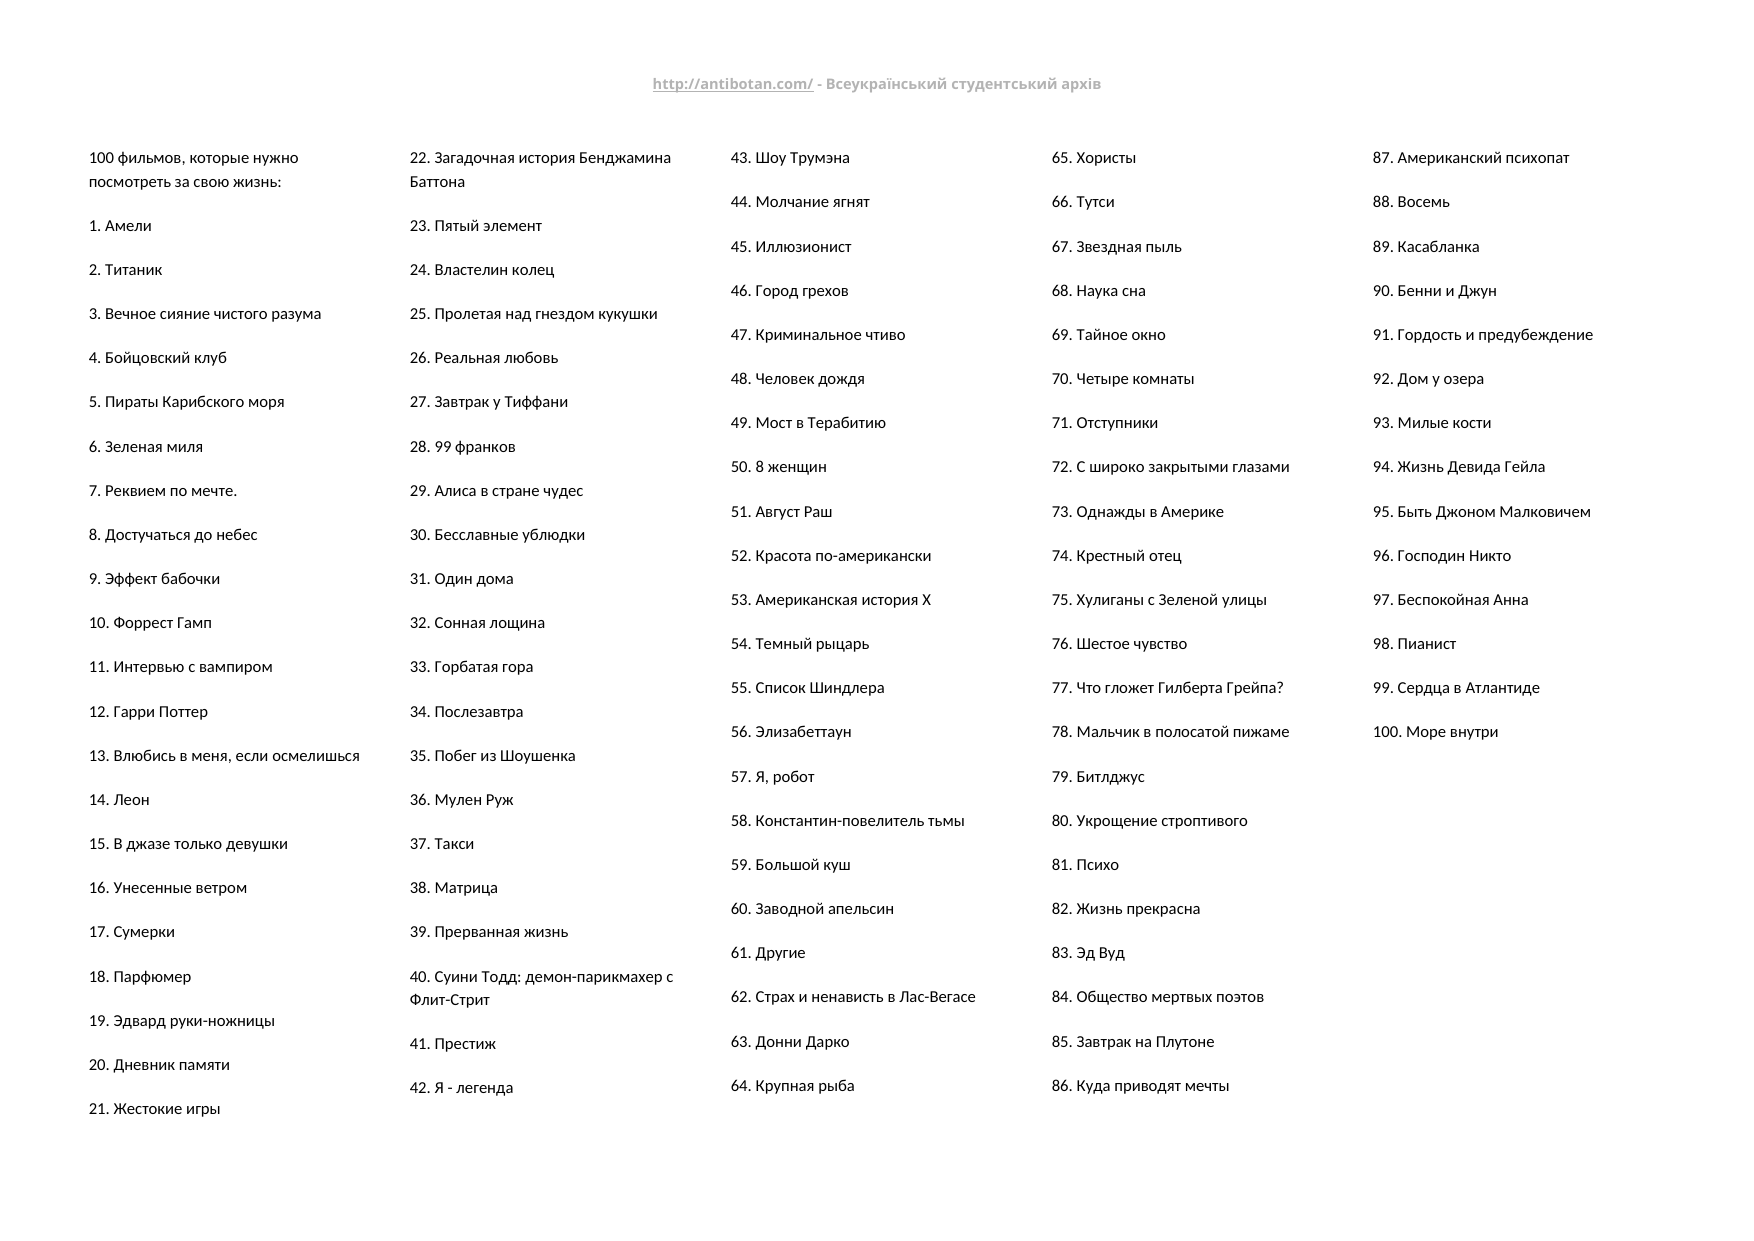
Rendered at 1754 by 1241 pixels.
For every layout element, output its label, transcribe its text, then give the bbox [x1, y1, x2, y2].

text 81. Психо [1052, 854, 1344, 874]
text 10. Форрест Гамп [88, 613, 381, 633]
text 13. Влюбись в меня, если осмелишься [88, 745, 381, 765]
text 17. Сумерки [88, 922, 381, 942]
text 30. Бесславные ублюдки [409, 524, 702, 544]
text 95. Быть Джоном Малковичем [1373, 501, 1665, 521]
text 3. Вечное сияние чистого разума [88, 303, 381, 324]
text 73. Однажды в Америке [1052, 501, 1344, 521]
text 35. Побег из Шоушенка [409, 745, 702, 765]
text 60. Заводной апельсин [731, 898, 1023, 919]
text 90. Бенни и Джун [1373, 280, 1665, 300]
text 96. Господин Никто [1373, 545, 1665, 565]
text 83. Эд Вуд [1052, 943, 1344, 963]
text 24. Властелин колец [409, 259, 702, 279]
text 88. Восемь [1373, 192, 1665, 212]
text 79. Битлджус [1052, 766, 1344, 786]
text 74. Крестный отец [1052, 545, 1344, 565]
text 31. Один дома [409, 568, 702, 589]
text 69. Тайное окно [1052, 324, 1344, 344]
text 29. Алиса в стране чудес [409, 480, 702, 500]
text 39. Прерванная жизнь [409, 922, 702, 942]
text 15. В джазе только девушки [88, 833, 381, 854]
text 25. Пролетая над гнездом кукушки [409, 303, 702, 324]
text 37. Такси [409, 833, 702, 854]
text 94. Жизнь Девида Гейла [1373, 457, 1665, 477]
text 72. С широко закрытыми глазами [1052, 457, 1344, 477]
text 44. Молчание ягнят [731, 192, 1023, 212]
text 27. Завтрак у Тиффани [409, 392, 702, 412]
text 16. Унесенные ветром [88, 878, 381, 898]
text 48. Человек дождя [731, 368, 1023, 389]
text 59. Большой куш [731, 854, 1023, 874]
text 84. Общество мертвых поэтов [1052, 987, 1344, 1007]
text 45. Иллюзионист [731, 236, 1023, 256]
text 19. Эдвард руки-ножницы [88, 1010, 381, 1030]
text 80. Укрощение строптивого [1052, 810, 1344, 830]
text 21. Жестокие игры [88, 1098, 381, 1119]
text 86. Куда приводят мечты [1052, 1075, 1344, 1095]
text 54. Темный рыцарь [731, 633, 1023, 654]
text 42. Я - легенда [409, 1078, 702, 1098]
text 71. Отступники [1052, 413, 1344, 433]
text 23. Пятый элемент [409, 215, 702, 235]
text 62. Страх и ненависть в Лас-Вегасе [731, 987, 1023, 1007]
text 87. Американский психопат [1373, 148, 1665, 168]
text 76. Шестое чувство [1052, 633, 1344, 654]
text 26. Реальная любовь [409, 348, 702, 368]
text 56. Элизабеттаун [731, 722, 1023, 742]
text 33. Горбатая гора [409, 657, 702, 677]
text 12. Гарри Поттер [88, 701, 381, 721]
text 49. Мост в Терабитию [731, 413, 1023, 433]
text 22. Загадочная история Бенджамина Баттона [409, 148, 702, 191]
text 2. Титаник [88, 259, 381, 279]
text 46. Город грехов [731, 280, 1023, 300]
text 40. Суини Тодд: демон-парикмахер с Флит-Стрит [409, 966, 702, 1009]
text 7. Реквием по мечте. [88, 480, 381, 500]
text 50. 8 женщин [731, 457, 1023, 477]
text 14. Леон [88, 789, 381, 809]
text 11. Интервью с вампиром [88, 657, 381, 677]
text 97. Беспокойная Анна [1373, 589, 1665, 609]
text 51. Август Раш [731, 501, 1023, 521]
text 68. Наука сна [1052, 280, 1344, 300]
text 28. 99 франков [409, 436, 702, 456]
text 92. Дом у озера [1373, 368, 1665, 389]
text 70. Четыре комнаты [1052, 368, 1344, 389]
text 53. Американская история Х [731, 589, 1023, 609]
text 47. Криминальное чтиво [731, 324, 1023, 344]
text 100 фильмов, которые нужно посмотреть за свою жизнь: [88, 148, 381, 191]
text 93. Милые кости [1373, 413, 1665, 433]
text 78. Мальчик в полосатой пижаме [1052, 722, 1344, 742]
text 82. Жизнь прекрасна [1052, 898, 1344, 919]
text 41. Престиж [409, 1033, 702, 1054]
text 1. Амели [88, 215, 381, 235]
text 91. Гордость и предубеждение [1373, 324, 1665, 344]
text 99. Сердца в Атлантиде [1373, 678, 1665, 698]
text 52. Красота по-американски [731, 545, 1023, 565]
text 36. Мулен Руж [409, 789, 702, 809]
text 20. Дневник памяти [88, 1054, 381, 1074]
text 32. Сонная лощина [409, 613, 702, 633]
text 34. Послезавтра [409, 701, 702, 721]
text 18. Парфюмер [88, 966, 381, 986]
text 6. Зеленая миля [88, 436, 381, 456]
text 65. Хористы [1052, 148, 1344, 168]
text 67. Звездная пыль [1052, 236, 1344, 256]
text 89. Касабланка [1373, 236, 1665, 256]
text 64. Крупная рыба [731, 1075, 1023, 1095]
text 9. Эффект бабочки [88, 568, 381, 589]
text 98. Пианист [1373, 633, 1665, 654]
text 61. Другие [731, 943, 1023, 963]
text 58. Константин-повелитель тьмы [731, 810, 1023, 830]
text 77. Что гложет Гилберта Грейпа? [1052, 678, 1344, 698]
text 5. Пираты Карибского моря [88, 392, 381, 412]
text 100. Море внутри [1373, 722, 1665, 742]
text 57. Я, робот [731, 766, 1023, 786]
text 8. Достучаться до небес [88, 524, 381, 544]
text 66. Тутси [1052, 192, 1344, 212]
text 38. Матрица [409, 878, 702, 898]
text 55. Список Шиндлера [731, 678, 1023, 698]
text 43. Шоу Трумэна [731, 148, 1023, 168]
text 4. Бойцовский клуб [88, 348, 381, 368]
text 85. Завтрак на Плутоне [1052, 1031, 1344, 1051]
text 75. Хулиганы с Зеленой улицы [1052, 589, 1344, 609]
text 63. Донни Дарко [731, 1031, 1023, 1051]
